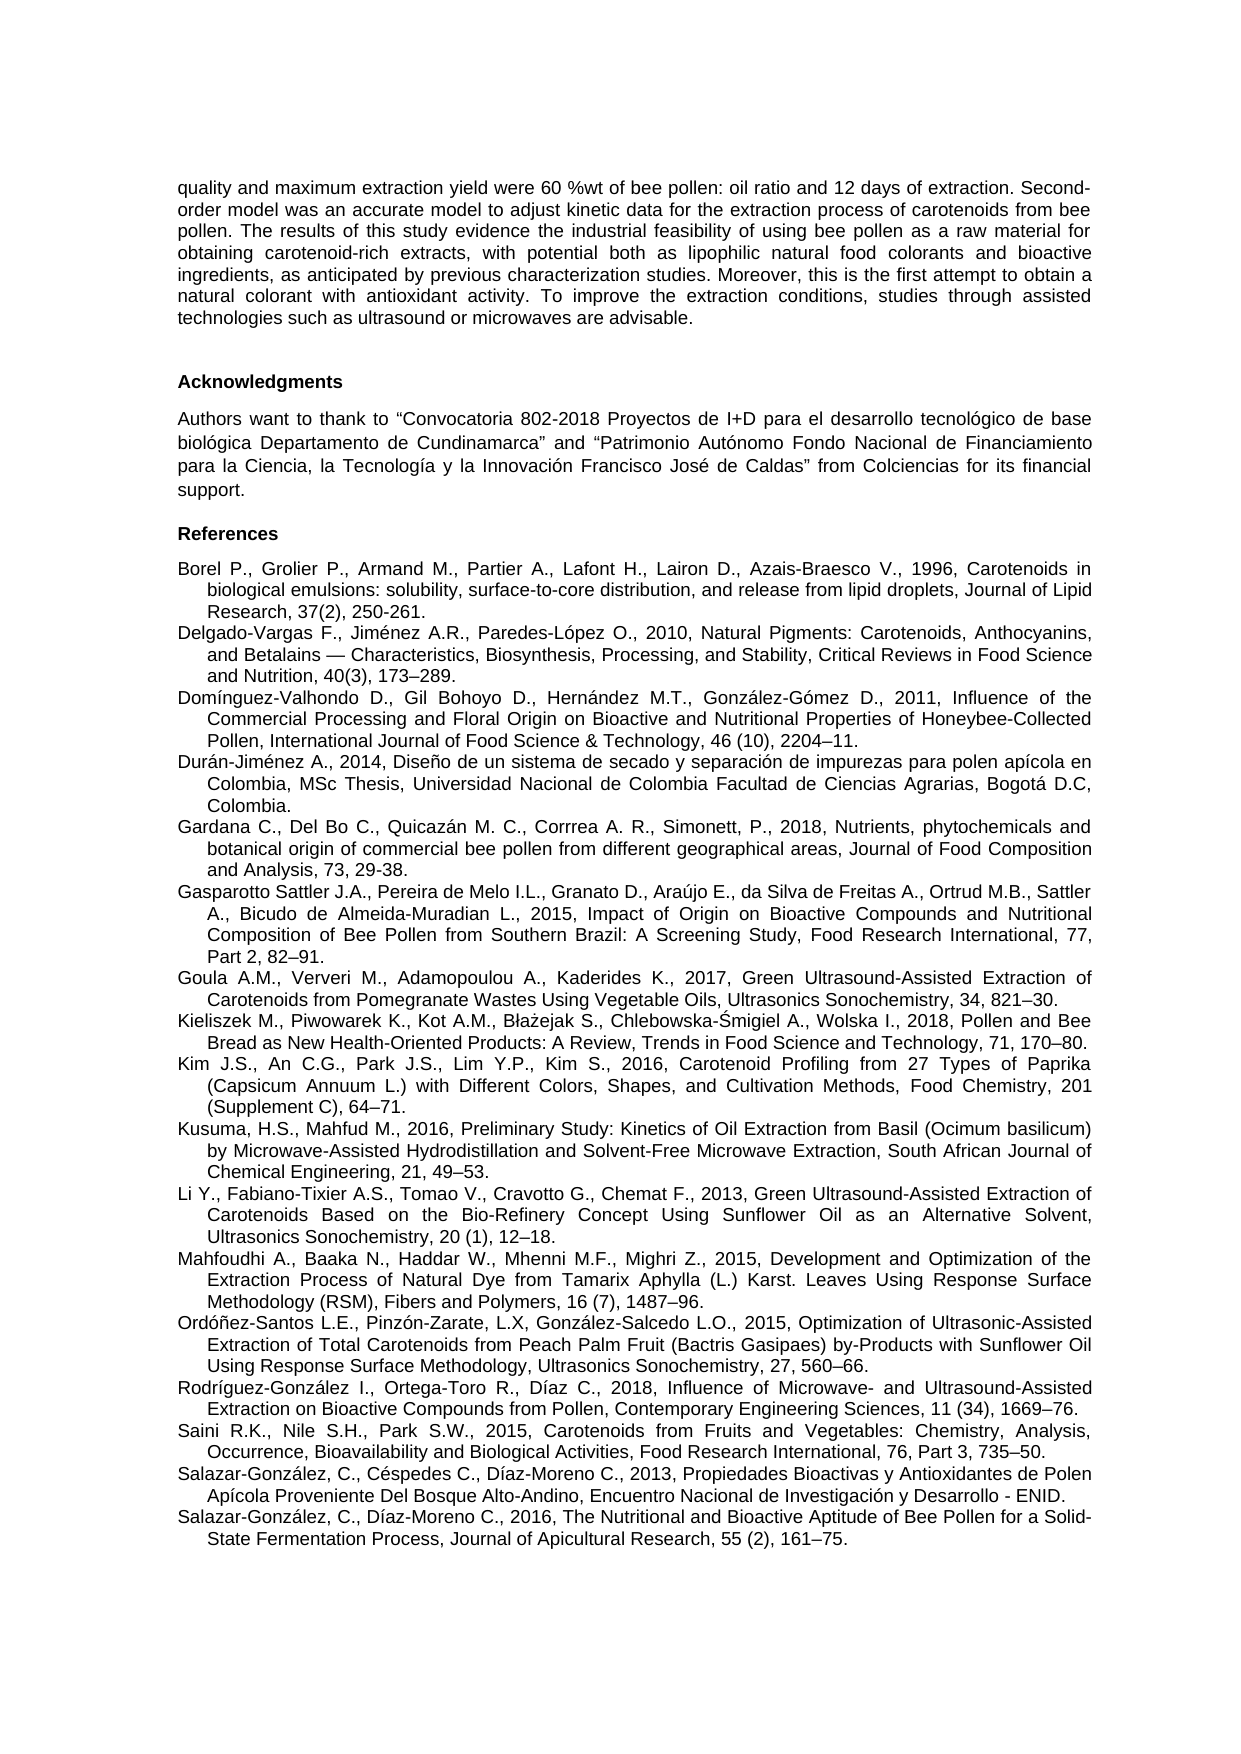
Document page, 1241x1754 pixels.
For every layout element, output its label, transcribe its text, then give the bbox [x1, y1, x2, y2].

text Li Y., Fabiano-Tixier A.S., Tomao V., Cravotto G., Chemat F., 2013, Green Ultrasound-Assisted Extraction of Carotenoids Based on the Bio-Refinery Concept Using Sunflower Oil as an Alternative Solvent, Ultrasonics Sonochemistry, 20 (1), 12–18. [177, 1183, 1092, 1247]
text Rodríguez-González I., Ortega-Toro R., Díaz C., 2018, Influence of Microwave- and Ultrasound-Assisted Extraction on Bioactive Compounds from Pollen, Contemporary Engineering Sciences, 11 (34), 1669–76. [177, 1377, 1092, 1420]
title Acknowledgments [177, 371, 1092, 392]
text References [177, 523, 1092, 545]
text Mahfoudhi A., Baaka N., Haddar W., Mhenni M.F., Mighri Z., 2015, Development and Optimization of the Extraction Process of Natural Dye from Tamarix Aphylla (L.) Karst. Leaves Using Response Surface Methodology (RSM), Fibers and Polymers, 16 (7), 1487–96. [177, 1247, 1092, 1312]
text Delgado-Vargas F., Jiménez A.R., Paredes-López O., 2010, Natural Pigments: Carotenoids, Anthocyanins, and Betalains — Characteristics, Biosynthesis, Processing, and Stability, Critical Reviews in Food Science and Nutrition, 40(3), 173–289. [177, 622, 1092, 687]
text Kieliszek M., Piwowarek K., Kot A.M., Błażejak S., Chlebowska-Śmigiel A., Wolska I., 2018, Pollen and Bee Bread as New Health-Oriented Products: A Review, Trends in Food Science and Technology, 71, 170–80. [177, 1010, 1092, 1053]
text Ordóñez-Santos L.E., Pinzón-Zarate, L.X, González-Salcedo L.O., 2015, Optimization of Ultrasonic-Assisted Extraction of Total Carotenoids from Peach Palm Fruit (Bactris Gasipaes) by-Products with Sunflower Oil Using Response Surface Methodology, Ultrasonics Sonochemistry, 27, 560–66. [177, 1312, 1092, 1377]
text Goula A.M., Ververi M., Adamopoulou A., Kaderides K., 2017, Green Ultrasound-Assisted Extraction of Carotenoids from Pomegranate Wastes Using Vegetable Oils, Ultrasonics Sonochemistry, 34, 821–30. [177, 967, 1092, 1010]
text Kim J.S., An C.G., Park J.S., Lim Y.P., Kim S., 2016, Carotenoid Profiling from 27 Types of Paprika (Capsicum Annuum L.) with Different Colors, Shapes, and Cultivation Methods, Food Chemistry, 201 (Supplement C), 64–71. [177, 1053, 1092, 1118]
text Saini R.K., Nile S.H., Park S.W., 2015, Carotenoids from Fruits and Vegetables: Chemistry, Analysis, Occurrence, Bioavailability and Biological Activities, Food Research International, 76, Part 3, 735–50. [177, 1420, 1092, 1463]
text Authors want to thank to “Convocatoria 802-2018 Proyectos de I+D para el desarrollo tecnológico de base biológica Departamento de Cundinamarca” and “Patrimonio Autónomo Fondo Nacional de Financiamiento para la Ciencia, la Tecnología y la Innovación Francisco José de Caldas” from Colciencias for its financial support. [177, 408, 1092, 500]
text Gasparotto Sattler J.A., Pereira de Melo I.L., Granato D., Araújo E., da Silva de Freitas A., Ortrud M.B., Sattler A., Bicudo de Almeida-Muradian L., 2015, Impact of Origin on Bioactive Compounds and Nutritional Composition of Bee Pollen from Southern Brazil: A Screening Study, Food Research International, 77, Part 2, 82–91. [177, 881, 1092, 967]
text Kusuma, H.S., Mahfud M., 2016, Preliminary Study: Kinetics of Oil Extraction from Basil (Ocimum basilicum) by Microwave-Assisted Hydrodistillation and Solvent-Free Microwave Extraction, South African Journal of Chemical Engineering, 21, 49–53. [177, 1118, 1092, 1183]
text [177, 177, 1092, 328]
text Domínguez-Valhondo D., Gil Bohoyo D., Hernández M.T., González-Gómez D., 2011, Influence of the Commercial Processing and Floral Origin on Bioactive and Nutritional Properties of Honeybee-Collected Pollen, International Journal of Food Science & Technology, 46 (10), 2204–11. [177, 687, 1092, 751]
text Durán-Jiménez A., 2014, Diseño de un sistema de secado y separación de impurezas para polen apícola en Colombia, MSc Thesis, Universidad Nacional de Colombia Facultad de Ciencias Agrarias, Bogotá D.C, Colombia. [177, 751, 1092, 816]
text Salazar-González, C., Díaz-Moreno C., 2016, The Nutritional and Bioactive Aptitude of Bee Pollen for a Solid-State Fermentation Process, Journal of Apicultural Research, 55 (2), 161–75. [177, 1506, 1092, 1549]
text Gardana C., Del Bo C., Quicazán M. C., Corrrea A. R., Simonett, P., 2018, Nutrients, phytochemicals and botanical origin of commercial bee pollen from different geographical areas, Journal of Food Composition and Analysis, 73, 29-38. [177, 816, 1092, 881]
text Borel P., Grolier P., Armand M., Partier A., Lafont H., Lairon D., Azais-Braesco V., 1996, Carotenoids in biological emulsions: solubility, surface-to-core distribution, and release from lipid droplets, Journal of Lipid Research, 37(2), 250-261. [177, 557, 1092, 622]
text Salazar-González, C., Céspedes C., Díaz-Moreno C., 2013, Propiedades Bioactivas y Antioxidantes de Polen Apícola Proveniente Del Bosque Alto-Andino, Encuentro Nacional de Investigación y Desarrollo - ENID. [177, 1463, 1092, 1506]
